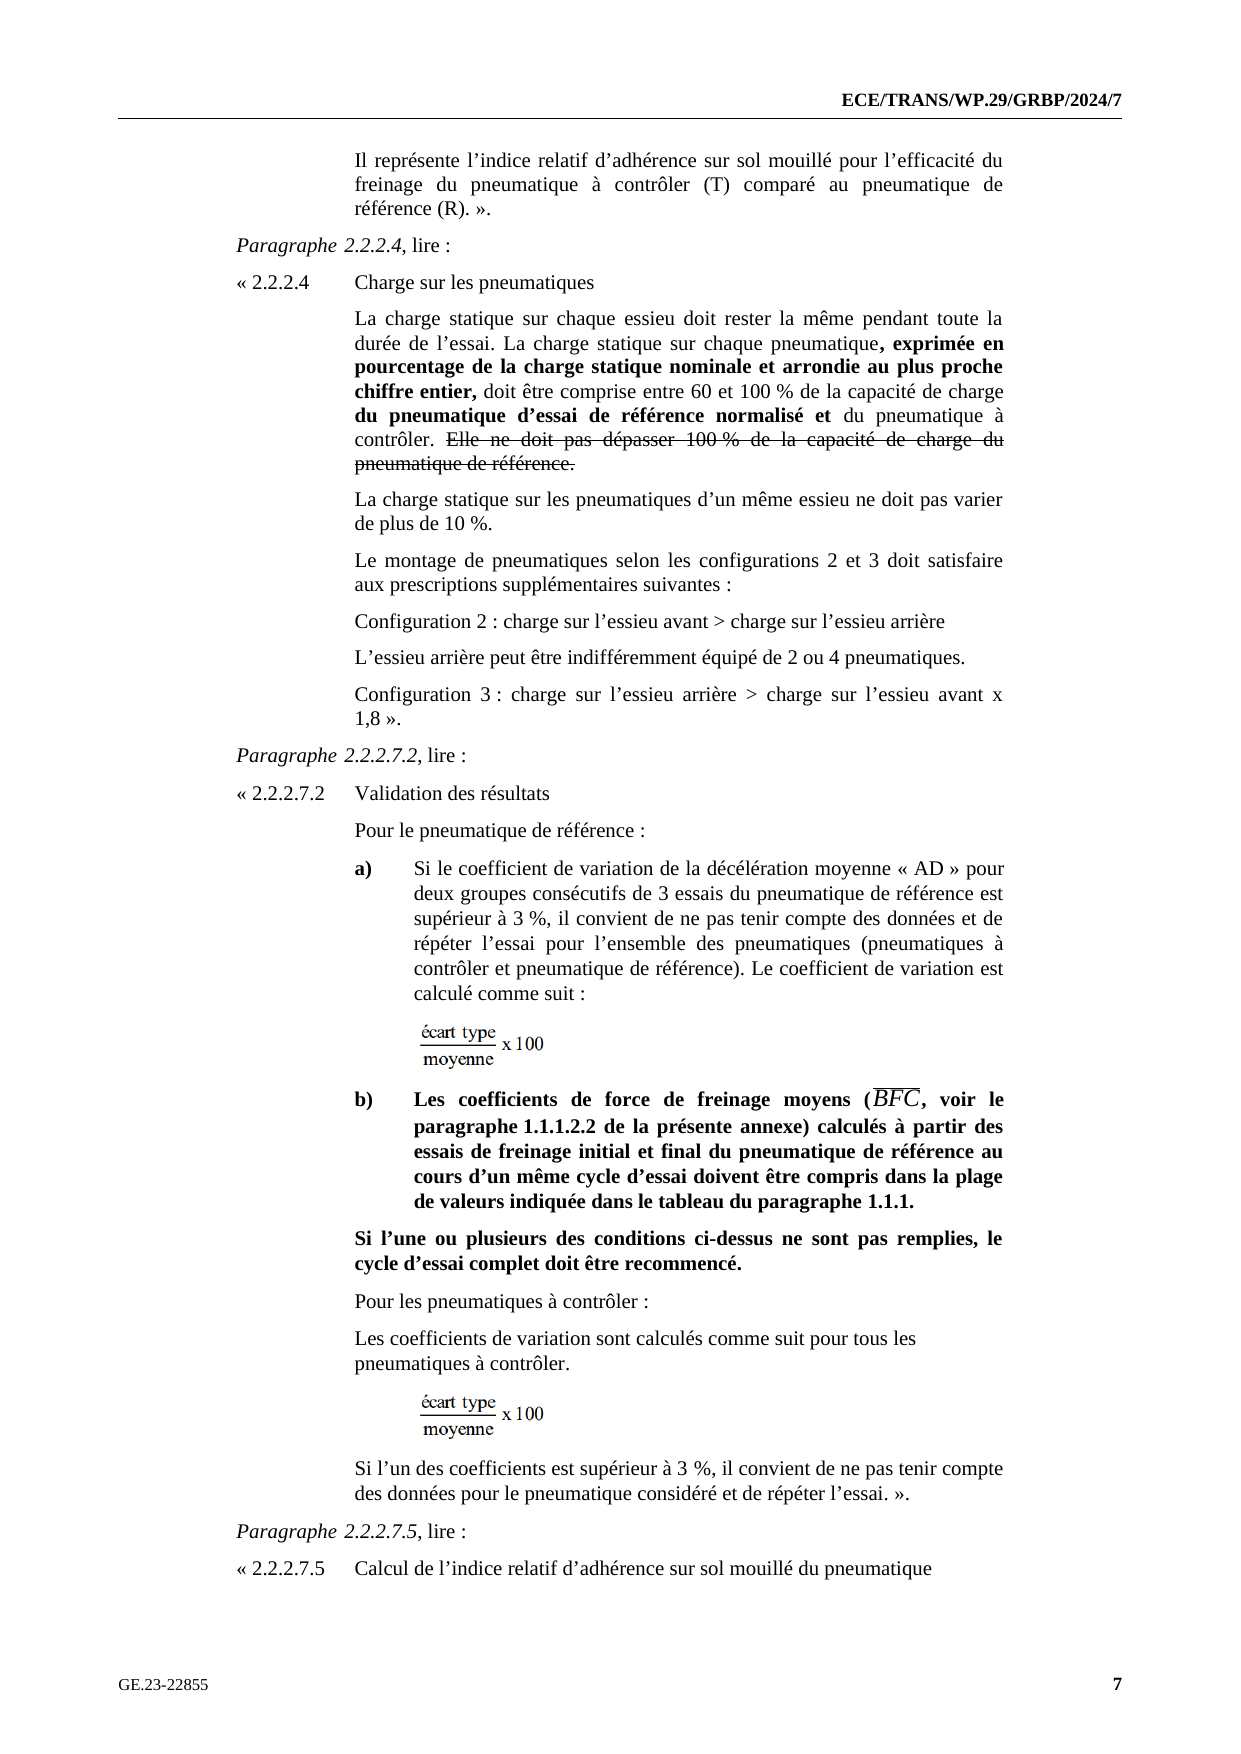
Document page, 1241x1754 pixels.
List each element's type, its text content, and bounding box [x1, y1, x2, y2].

picture [413, 1387, 552, 1443]
text Pour les pneumatiques à contrôler : [354, 1288, 1004, 1313]
text La charge statique sur les pneumatiques d’un même essieu ne doit pas varier de plus de 10 %. [354, 487, 1004, 535]
text L’essieu arrière peut être indifféremment équipé de 2 ou 4 pneumatiques. [354, 645, 1004, 669]
text « 2.2.2.4 Charge sur les pneumatiques [236, 270, 1004, 294]
text Paragraphe 2.2.2.4, lire : [236, 232, 1004, 257]
text a) Si le coefficient de variation de la décélération moyenne « AD » pour deux groupes consécutifs de 3 essais du pneumatique de référence est supérieur à 3 %, il convient de ne pas tenir compte des données et de répéter l’essai pour l’ensemble des pneumatiques (pneumatiques à contrôler et pneumatique de référence). Le coefficient de variation est calculé comme suit : [354, 855, 1004, 1005]
text La charge statique sur chaque essieu doit rester la même pendant toute la durée de l’essai. La charge statique sur chaque pneumatique, exprimée en pourcentage de la charge statique nominale et arrondie au plus proche chiffre entier, doit être comprise entre 60 et 100 % de la capacité de charge du pneumatique d’essai de référence normalisé et du pneumatique à contrôler. Elle ne doit pas dépasser 100 % de la capacité de charge du pneumatique de référence. [354, 306, 1004, 475]
picture [413, 1017, 552, 1073]
text Pour le pneumatique de référence : [354, 817, 1004, 842]
text « 2.2.2.7.2 Validation des résultats [236, 780, 1004, 805]
text Les coefficients de variation sont calculés comme suit pour tous les pneumatiques à contrôler. [354, 1325, 1004, 1375]
text Paragraphe 2.2.2.7.5, lire : [236, 1518, 1004, 1543]
text Paragraphe 2.2.2.7.2, lire : [236, 742, 1004, 767]
text Configuration 2 : charge sur l’essieu avant > charge sur l’essieu arrière [354, 608, 1004, 633]
text « 2.2.2.7.5 Calcul de l’indice relatif d’adhérence sur sol mouillé du pneumatique [236, 1555, 1004, 1580]
list b) Les coefficients de force de freinage moyens (, voir le paragraphe 1.1.1.2.2 de la présente annexe) calculés à partir des essais de freinage initial et final du pneumatique de référence au cours d’un même cycle d’essai doivent être compris dans la plage de valeurs indiquée dans le tableau du paragraphe 1.1.1. [354, 1085, 1004, 1213]
text Le montage de pneumatiques selon les configurations 2 et 3 doit satisfaire aux prescriptions supplémentaires suivantes : [354, 548, 1004, 596]
text Configuration 3 : charge sur l’essieu arrière > charge sur l’essieu avant x 1,8 ». [354, 682, 1004, 730]
text Il représente l’indice relatif d’adhérence sur sol mouillé pour l’efficacité du freinage du pneumatique à contrôler (T) comparé au pneumatique de référence (R). ». [354, 148, 1004, 220]
text Si l’un des coefficients est supérieur à 3 %, il convient de ne pas tenir compte des données pour le pneumatique considéré et de répéter l’essai. ». [354, 1455, 1004, 1505]
text Si l’une ou plusieurs des conditions ci-dessus ne sont pas remplies, le cycle d’essai complet doit être recommencé. [354, 1225, 1004, 1275]
